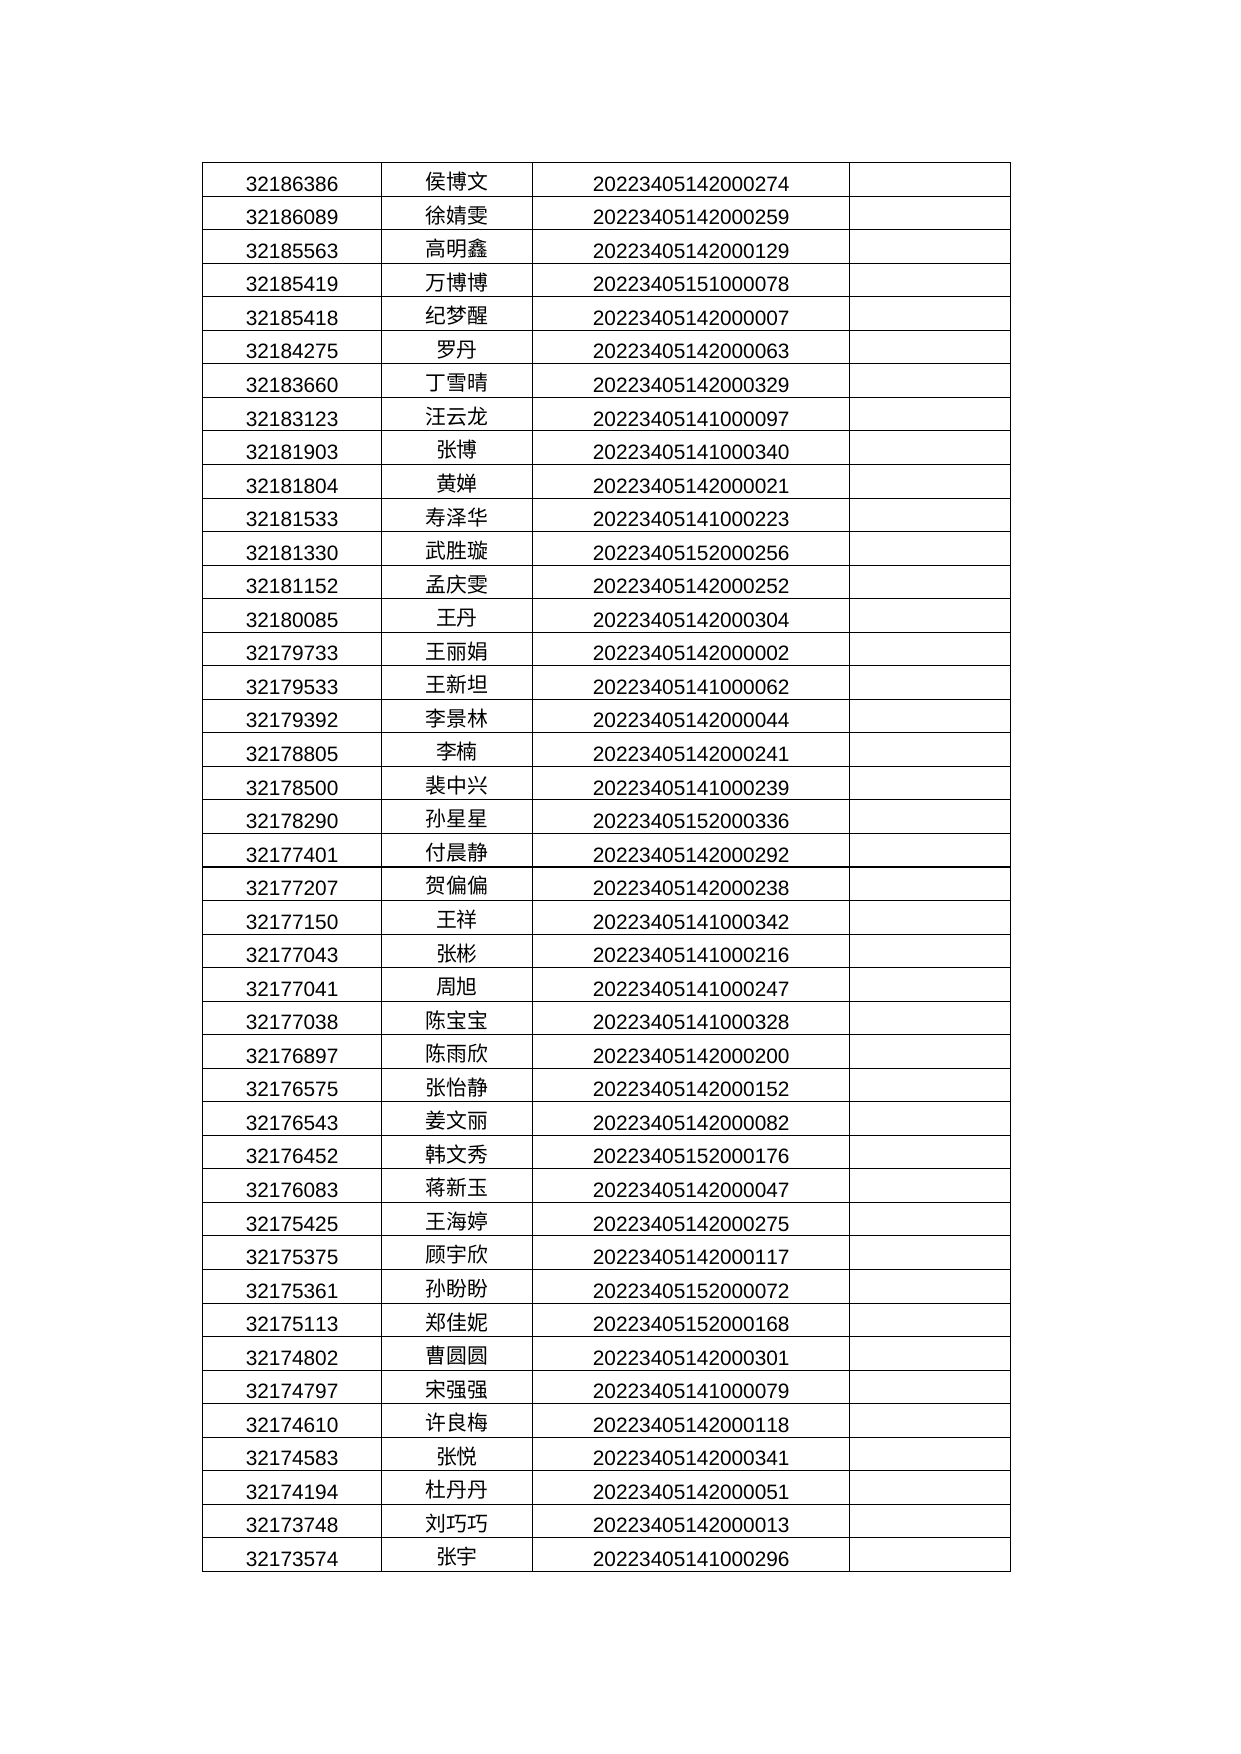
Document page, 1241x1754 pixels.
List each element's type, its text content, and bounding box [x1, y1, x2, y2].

table_cell 20223405142000241 [533, 733, 849, 766]
table_cell 周旭 [382, 968, 532, 1001]
table_cell 32181152 [203, 566, 381, 598]
table_cell 32181804 [203, 465, 381, 497]
table_cell [850, 163, 1010, 196]
table_cell 32176452 [203, 1136, 381, 1168]
table_cell 20223405141000062 [533, 666, 849, 699]
table_cell 万博博 [382, 264, 532, 296]
table_cell 20223405152000168 [533, 1304, 849, 1336]
table_cell 寿泽华 [382, 499, 532, 531]
table_cell 20223405142000259 [533, 197, 849, 229]
table_cell 20223405142000129 [533, 230, 849, 263]
table_cell [850, 599, 1010, 632]
table_cell 32184275 [203, 331, 381, 363]
table_cell 32174797 [203, 1371, 381, 1403]
table_cell 32175113 [203, 1304, 381, 1336]
table_cell [850, 197, 1010, 229]
table_cell 32178805 [203, 733, 381, 766]
table_cell 王海婷 [382, 1203, 532, 1235]
table_cell 汪云龙 [382, 398, 532, 430]
table_cell [850, 733, 1010, 766]
table_cell [850, 800, 1010, 833]
table_cell 孙盼盼 [382, 1270, 532, 1302]
table_cell 杜丹丹 [382, 1471, 532, 1504]
table_cell 李楠 [382, 733, 532, 766]
table_cell 20223405142000117 [533, 1236, 849, 1269]
table_cell 32176543 [203, 1102, 381, 1135]
table_cell 李景林 [382, 700, 532, 732]
table_cell [850, 264, 1010, 296]
table_cell 20223405152000256 [533, 532, 849, 564]
table_cell 20223405142000051 [533, 1471, 849, 1504]
table_cell 32173574 [203, 1538, 381, 1571]
table_cell 32174583 [203, 1438, 381, 1470]
table_cell 32175375 [203, 1236, 381, 1269]
table_cell [850, 1102, 1010, 1135]
table_cell 20223405141000340 [533, 431, 849, 464]
table_cell 纪梦醒 [382, 297, 532, 330]
table_cell 32178500 [203, 767, 381, 799]
table_cell 20223405142000238 [533, 868, 849, 900]
table_cell 贺偏偏 [382, 868, 532, 900]
table_cell 高明鑫 [382, 230, 532, 263]
table_cell 姜文丽 [382, 1102, 532, 1135]
table_cell 20223405141000239 [533, 767, 849, 799]
table_cell 20223405152000336 [533, 800, 849, 833]
table_cell 20223405141000342 [533, 901, 849, 933]
table_cell 32175425 [203, 1203, 381, 1235]
table_cell 32183660 [203, 364, 381, 397]
table_cell [850, 297, 1010, 330]
table_cell 32183123 [203, 398, 381, 430]
table_cell 张悦 [382, 1438, 532, 1470]
table_cell 20223405142000013 [533, 1505, 849, 1537]
table_cell [850, 1069, 1010, 1101]
table_cell [850, 1505, 1010, 1537]
table_cell 顾宇欣 [382, 1236, 532, 1269]
table_cell 蒋新玉 [382, 1169, 532, 1202]
table_cell 32178290 [203, 800, 381, 833]
table_cell 20223405142000063 [533, 331, 849, 363]
table_cell 孟庆雯 [382, 566, 532, 598]
table_cell 32186386 [203, 163, 381, 196]
table_cell 32174610 [203, 1404, 381, 1437]
table_cell 张博 [382, 431, 532, 464]
table_cell 32174194 [203, 1471, 381, 1504]
table_cell 32177401 [203, 834, 381, 866]
table_cell 王新坦 [382, 666, 532, 699]
table_cell [850, 1304, 1010, 1336]
table_cell 郑佳妮 [382, 1304, 532, 1336]
table_cell [850, 935, 1010, 967]
table_cell 32181533 [203, 499, 381, 531]
table_cell [850, 1404, 1010, 1437]
table_cell 宋强强 [382, 1371, 532, 1403]
table_cell [850, 1471, 1010, 1504]
table_cell [850, 1538, 1010, 1571]
table_cell 32177041 [203, 968, 381, 1001]
table_cell [850, 532, 1010, 564]
table_cell [850, 968, 1010, 1001]
table_cell 丁雪晴 [382, 364, 532, 397]
table_cell 徐婧雯 [382, 197, 532, 229]
table_cell 20223405142000274 [533, 163, 849, 196]
table_cell 32177043 [203, 935, 381, 967]
table_cell 张怡静 [382, 1069, 532, 1101]
table_cell 32177207 [203, 868, 381, 900]
table_cell 32181903 [203, 431, 381, 464]
table_cell [850, 834, 1010, 866]
table_cell 20223405141000097 [533, 398, 849, 430]
table_cell 32176575 [203, 1069, 381, 1101]
table_cell 20223405142000021 [533, 465, 849, 497]
table_cell 32185419 [203, 264, 381, 296]
table_cell 20223405142000002 [533, 633, 849, 665]
table_cell [850, 398, 1010, 430]
table_cell 20223405142000152 [533, 1069, 849, 1101]
table_cell [850, 767, 1010, 799]
table_cell [850, 1035, 1010, 1068]
table_cell [850, 1270, 1010, 1302]
table_cell 32181330 [203, 532, 381, 564]
table_cell 32175361 [203, 1270, 381, 1302]
table_cell 20223405141000216 [533, 935, 849, 967]
table_cell [850, 499, 1010, 531]
table_cell 20223405142000082 [533, 1102, 849, 1135]
table_cell 20223405141000328 [533, 1002, 849, 1034]
table_cell 32185563 [203, 230, 381, 263]
table_cell 陈宝宝 [382, 1002, 532, 1034]
table_cell 王丽娟 [382, 633, 532, 665]
table_cell 付晨静 [382, 834, 532, 866]
table_cell 许良梅 [382, 1404, 532, 1437]
table_cell [850, 868, 1010, 900]
table_cell 20223405152000176 [533, 1136, 849, 1168]
table_cell 32177150 [203, 901, 381, 933]
table_cell [850, 1002, 1010, 1034]
table_cell [850, 230, 1010, 263]
table_cell 20223405142000200 [533, 1035, 849, 1068]
table_cell [850, 465, 1010, 497]
table_cell [850, 666, 1010, 699]
table_cell 20223405142000252 [533, 566, 849, 598]
table_cell [850, 1136, 1010, 1168]
table_cell 20223405142000301 [533, 1337, 849, 1369]
table_cell 张宇 [382, 1538, 532, 1571]
table_cell 王丹 [382, 599, 532, 632]
table_cell 20223405142000329 [533, 364, 849, 397]
table_cell [850, 1371, 1010, 1403]
table_cell 曹圆圆 [382, 1337, 532, 1369]
table_cell [850, 1169, 1010, 1202]
table_cell [850, 566, 1010, 598]
table_cell 裴中兴 [382, 767, 532, 799]
table_cell 32176083 [203, 1169, 381, 1202]
table_cell 32179733 [203, 633, 381, 665]
table_cell [850, 1337, 1010, 1369]
table_cell 孙星星 [382, 800, 532, 833]
table_cell 32186089 [203, 197, 381, 229]
table_cell 32177038 [203, 1002, 381, 1034]
table_cell 20223405142000292 [533, 834, 849, 866]
table_cell 20223405142000304 [533, 599, 849, 632]
table_cell 20223405141000296 [533, 1538, 849, 1571]
table_cell 32173748 [203, 1505, 381, 1537]
table_cell 20223405142000044 [533, 700, 849, 732]
table_cell 32180085 [203, 599, 381, 632]
table_cell 32174802 [203, 1337, 381, 1369]
table_cell 刘巧巧 [382, 1505, 532, 1537]
table_cell 20223405141000079 [533, 1371, 849, 1403]
table_cell 20223405142000275 [533, 1203, 849, 1235]
table_cell [850, 331, 1010, 363]
table_cell 黄婵 [382, 465, 532, 497]
table_cell 武胜璇 [382, 532, 532, 564]
table_cell 32179392 [203, 700, 381, 732]
table_cell 20223405142000118 [533, 1404, 849, 1437]
table_cell 韩文秀 [382, 1136, 532, 1168]
table_cell 20223405141000247 [533, 968, 849, 1001]
table_cell 20223405142000341 [533, 1438, 849, 1470]
table_cell [850, 431, 1010, 464]
table_cell 罗丹 [382, 331, 532, 363]
table_cell 陈雨欣 [382, 1035, 532, 1068]
table_cell [850, 364, 1010, 397]
table_cell 32176897 [203, 1035, 381, 1068]
table_cell 20223405141000223 [533, 499, 849, 531]
table_cell [850, 901, 1010, 933]
table_cell [850, 700, 1010, 732]
table_cell 张彬 [382, 935, 532, 967]
table_cell 32179533 [203, 666, 381, 699]
table_cell 20223405142000047 [533, 1169, 849, 1202]
table_cell [850, 633, 1010, 665]
table_cell [850, 1236, 1010, 1269]
table_cell 20223405151000078 [533, 264, 849, 296]
table_cell 20223405142000007 [533, 297, 849, 330]
table_cell 20223405152000072 [533, 1270, 849, 1302]
table_cell 32185418 [203, 297, 381, 330]
table_cell [850, 1438, 1010, 1470]
table_cell 侯博文 [382, 163, 532, 196]
table_cell 王祥 [382, 901, 532, 933]
table_cell [850, 1203, 1010, 1235]
